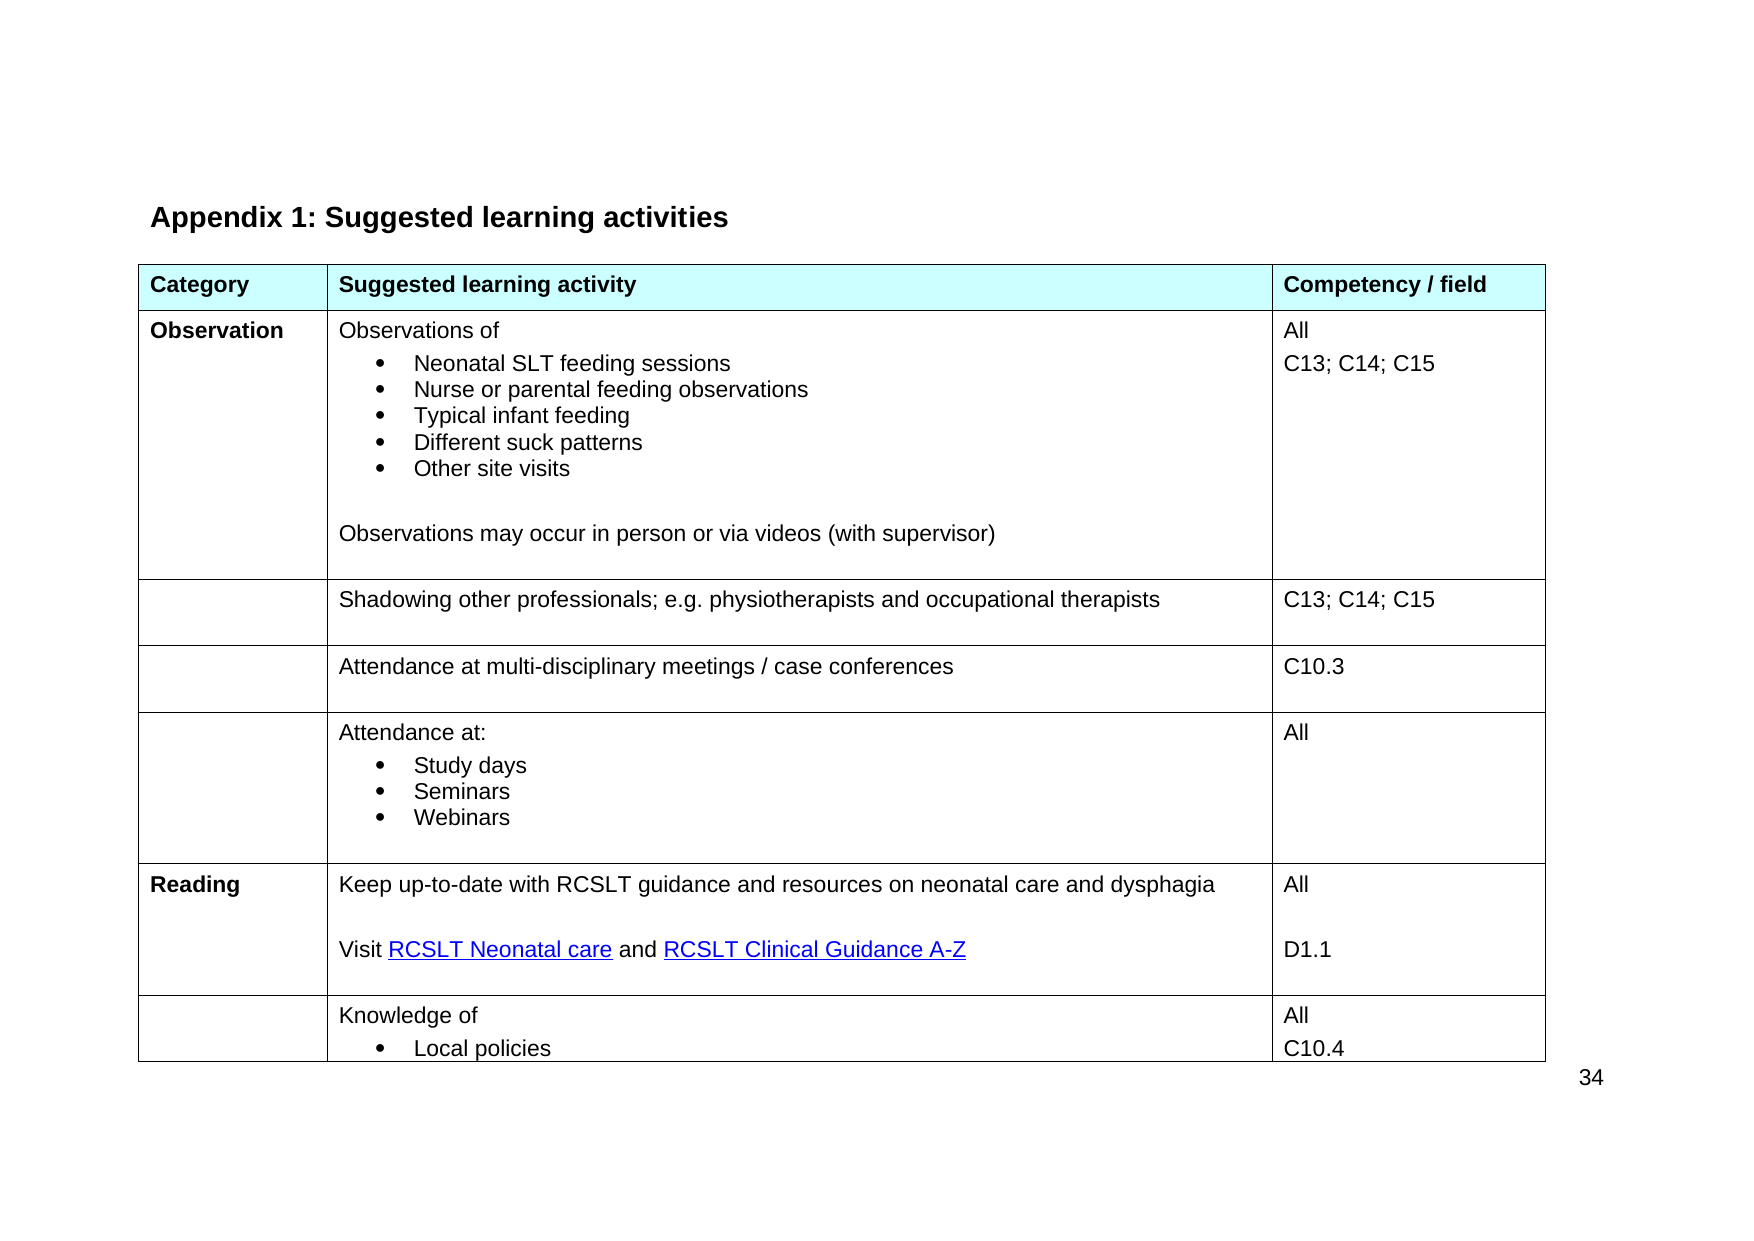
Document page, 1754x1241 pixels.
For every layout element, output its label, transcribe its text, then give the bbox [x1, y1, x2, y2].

table_cell All [1273, 713, 1545, 863]
table_cell [139, 646, 327, 712]
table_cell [328, 996, 1272, 1061]
table_cell Shadowing other professionals; e.g. physiotherapists and occupational therapists [328, 580, 1272, 645]
table_cell All D1.1 [1273, 864, 1545, 995]
table_cell All C13; C14; C15 [1273, 311, 1545, 579]
subtitle Appendix 1: Suggested learning activities [150, 200, 1604, 233]
table_cell [139, 580, 327, 645]
table_cell Attendance at: Study days Seminars Webinars [328, 713, 1272, 863]
table_header Category [139, 265, 327, 310]
table_cell C10.3 [1273, 646, 1545, 712]
table_header Competency / field [1273, 265, 1545, 310]
table_cell All C10.4 [1273, 996, 1545, 1061]
table_cell Observation [139, 311, 327, 579]
table_header Suggested learning activity [328, 265, 1272, 310]
table_cell C13; C14; C15 [1273, 580, 1545, 645]
table_cell [139, 713, 327, 863]
table_cell Reading [139, 864, 327, 995]
table_cell Attendance at multi-disciplinary meetings / case conferences [328, 646, 1272, 712]
table_cell [139, 996, 327, 1061]
table_cell Keep up-to-date with RCSLT guidance and resources on neonatal care and dysphagia Visit RCSLT Neonatal care and RCSLT Clinical Guidance A-Z [328, 864, 1272, 995]
table_cell Observations of Neonatal SLT feeding sessions Nurse or parental feeding observations Typical infant feeding Different suck patterns Other site visits Observations may occur in person or via videos (with supervisor) [328, 311, 1272, 579]
